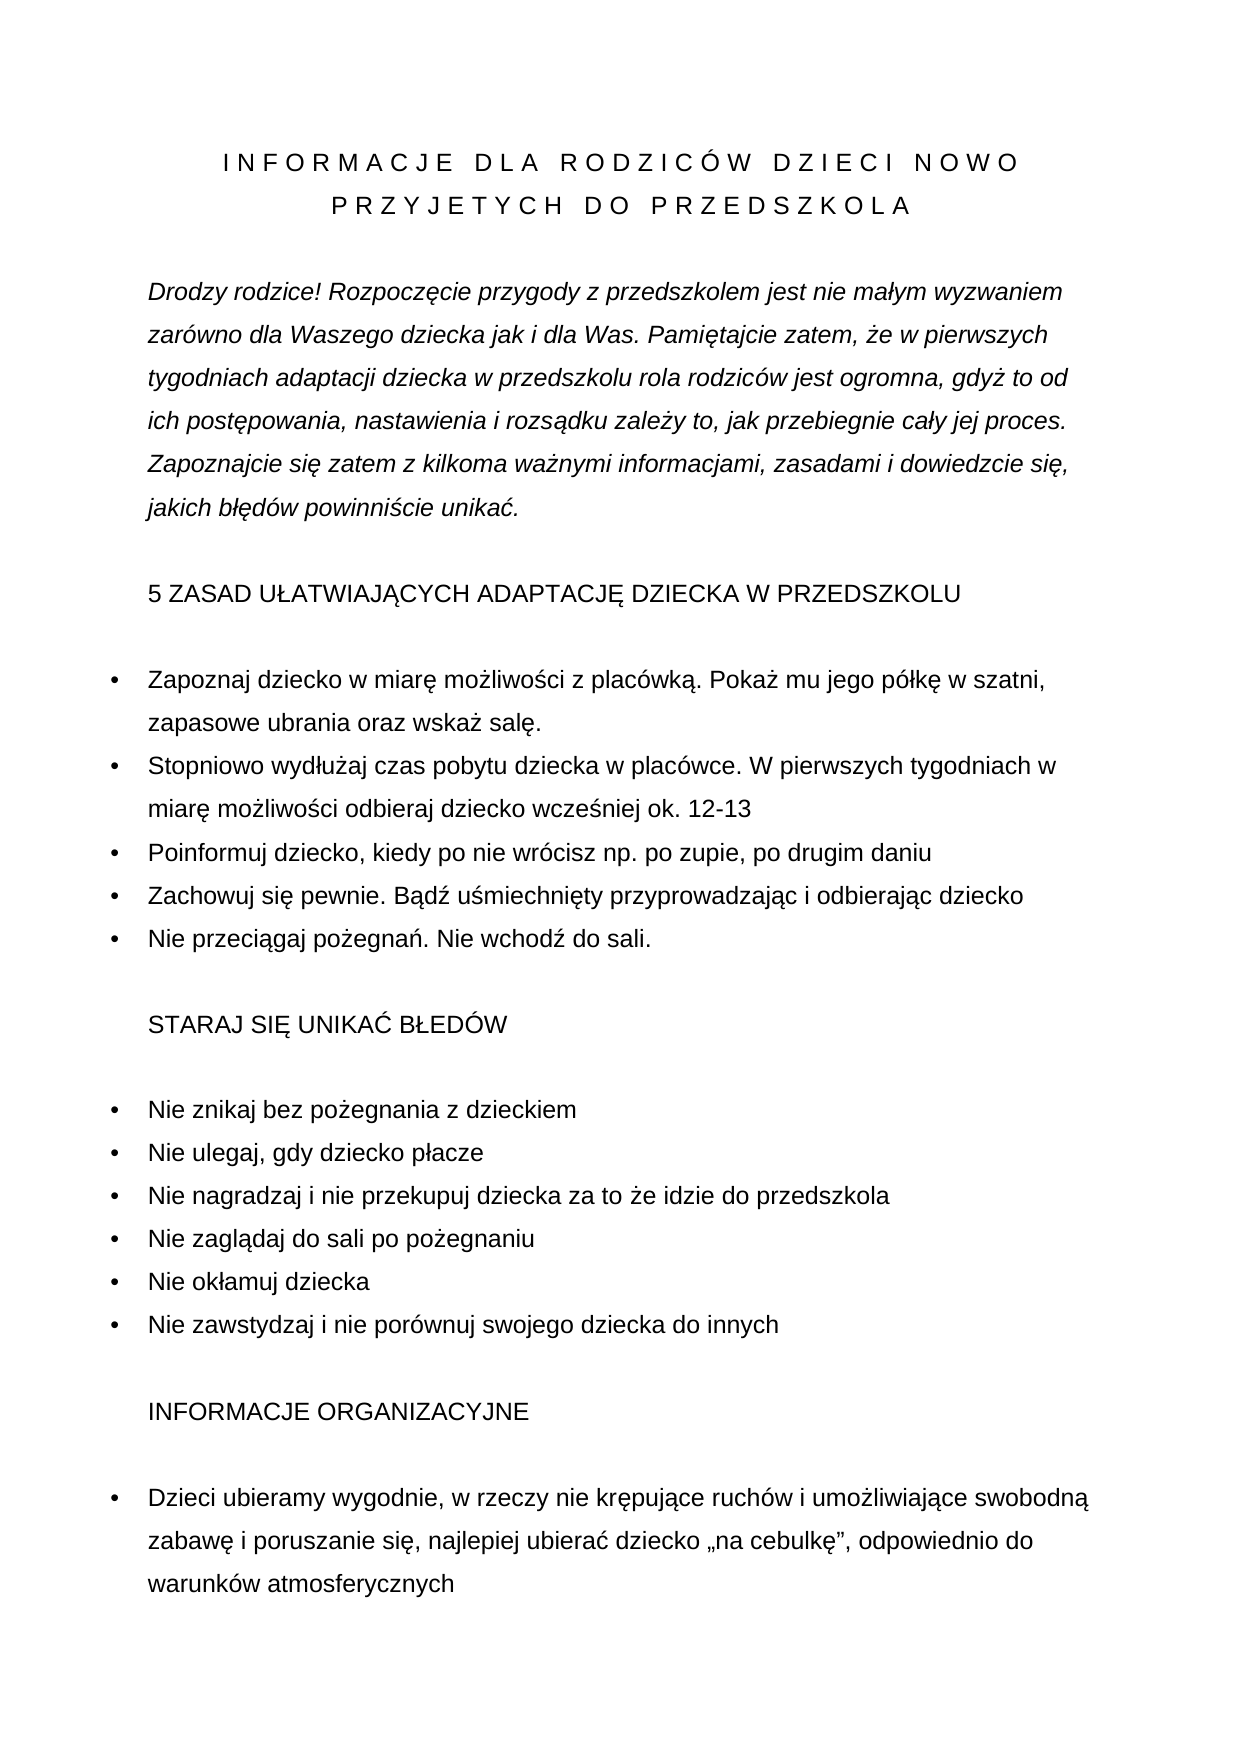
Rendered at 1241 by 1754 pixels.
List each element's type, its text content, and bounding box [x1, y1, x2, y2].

list Stopniowo wydłużaj czas pobytu dziecka w placówce. W pierwszych tygodniach w miarę możliwości odbieraj dziecko wcześniej ok. 12-13 [110, 751, 1093, 823]
list Dzieci ubieramy wygodnie, w rzeczy nie krępujące ruchów i umożliwiające swobodną zabawę i poruszanie się, najlepiej ubierać dziecko „na cebulkę”, odpowiednio do warunków atmosferycznych [110, 1483, 1093, 1598]
list Nie zawstydzaj i nie porównuj swojego dziecka do innych [110, 1310, 1093, 1339]
text Informacje dla rodziców dzieci nowo przyjetych do przedszkola [148, 148, 1093, 219]
list Zapoznaj dziecko w miarę możliwości z placówką. Pokaż mu jego półkę w szatni, zapasowe ubrania oraz wskaż salę. [110, 665, 1093, 737]
list Nie znikaj bez pożegnania z dzieckiem [110, 1095, 1093, 1123]
list Nie zaglądaj do sali po pożegnaniu [110, 1224, 1093, 1253]
text STARAJ SIĘ UNIKAĆ BŁEDÓW [148, 1010, 1093, 1081]
list Nie ulegaj, gdy dziecko płacze [110, 1138, 1093, 1167]
text INFORMACJE ORGANIZACYJNE [148, 1397, 1093, 1425]
text 5 ZASAD UŁATWIAJĄCYCH ADAPTACJĘ DZIECKA W PRZEDSZKOLU [148, 579, 1093, 608]
list Poinformuj dziecko, kiedy po nie wrócisz np. po zupie, po drugim daniu [110, 838, 1093, 866]
list Nie okłamuj dziecka [110, 1267, 1093, 1296]
list Zachowuj się pewnie. Bądź uśmiechnięty przyprowadzając i odbierając dziecko [110, 881, 1093, 909]
list Nie przeciągaj pożegnań. Nie wchodź do sali. [110, 924, 1093, 953]
list Nie nagradzaj i nie przekupuj dziecka za to że idzie do przedszkola [110, 1181, 1093, 1210]
text Drodzy rodzice! Rozpoczęcie przygody z przedszkolem jest nie małym wyzwaniem zarówno dla Waszego dziecka jak i dla Was. Pamiętajcie zatem, że w pierwszych tygodniach adaptacji dziecka w przedszkolu rola rodziców jest ogromna, gdyż to od ich postępowania, nastawienia i rozsądku zależy to, jak przebiegnie cały jej proces. Zapoznajcie się zatem z kilkoma ważnymi informacjami, zasadami i dowiedzcie się, jakich błędów powinniście unikać. [148, 277, 1093, 521]
